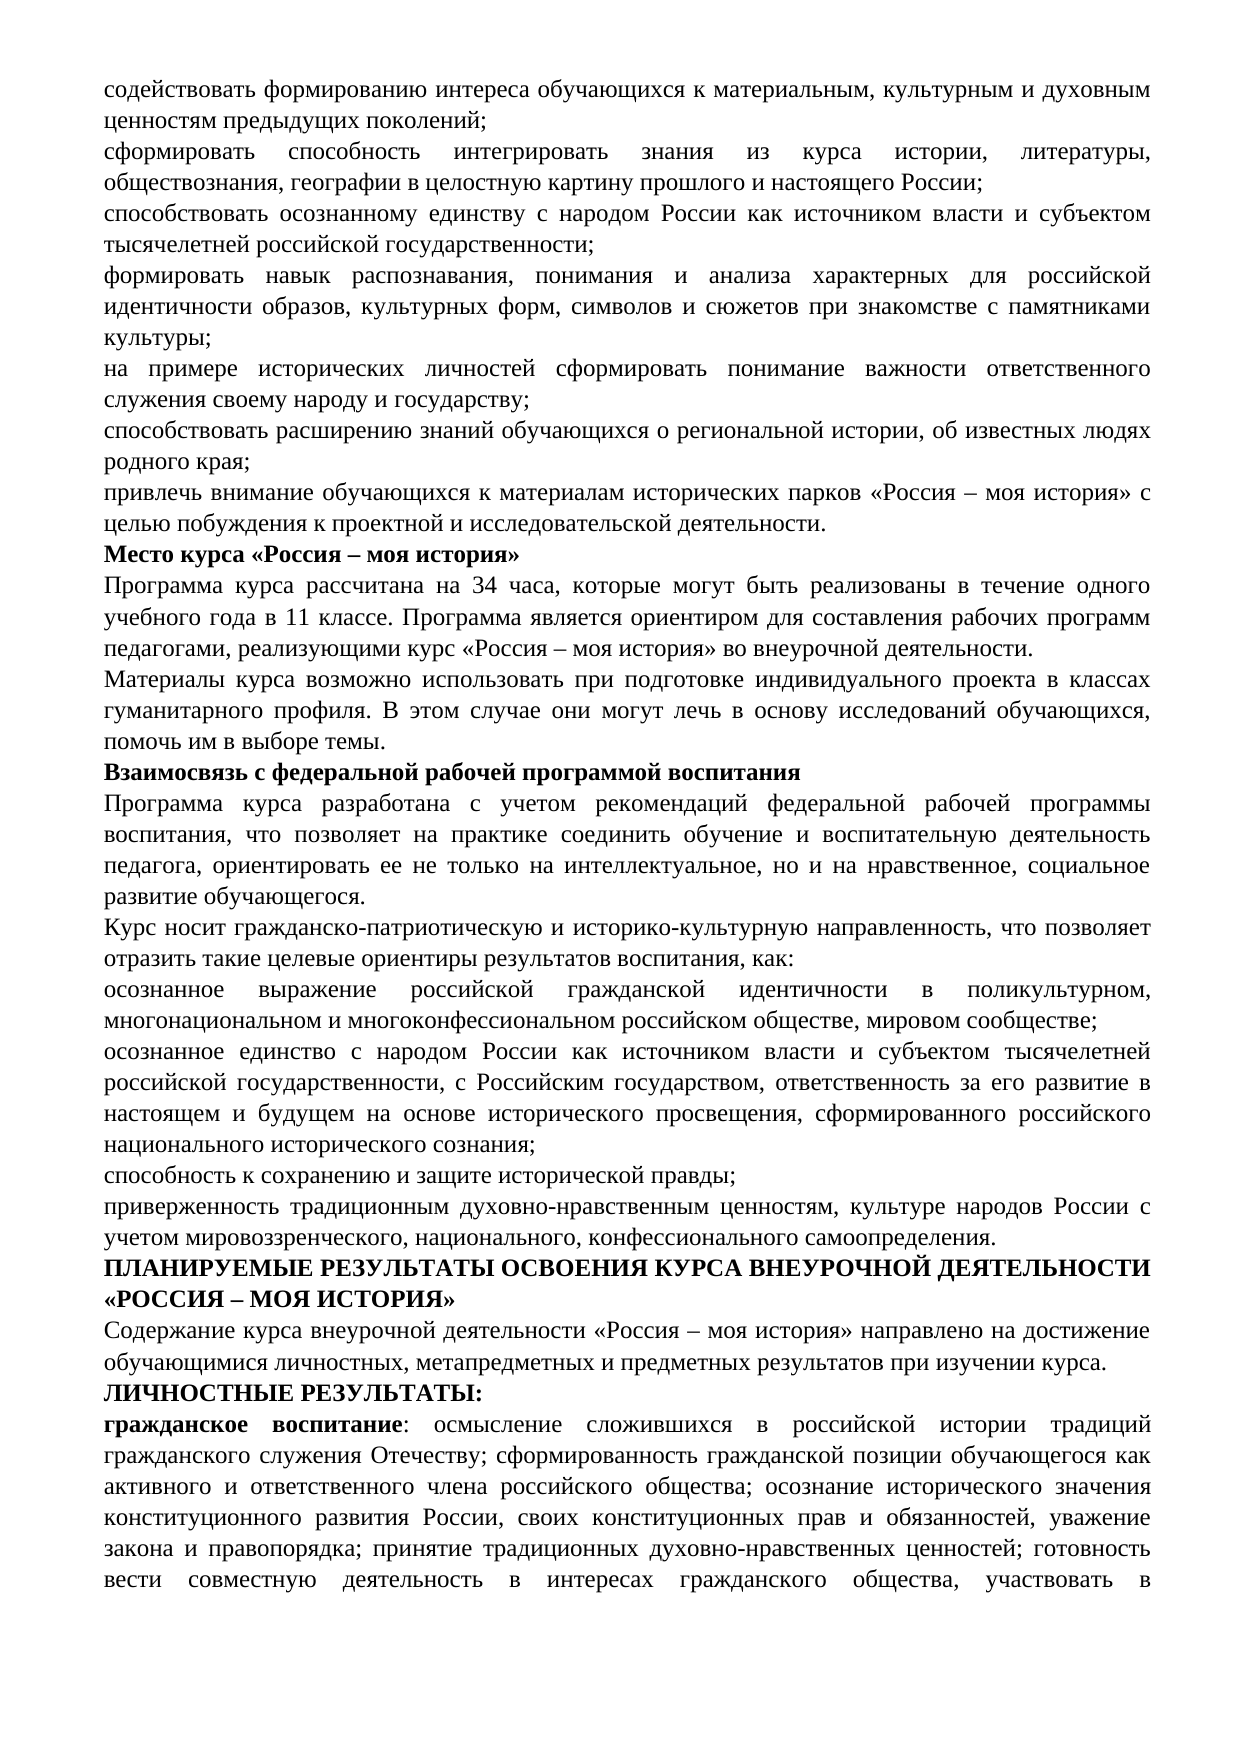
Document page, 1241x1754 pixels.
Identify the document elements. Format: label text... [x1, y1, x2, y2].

text на примере исторических личностей сформировать понимание важности ответственного служения своему народу и государству; [103, 353, 1152, 413]
text Курс носит гражданско-патриотическую и историко-культурную направленность, что позволяет отразить такие целевые ориентиры результатов воспитания, как: [103, 912, 1152, 972]
text способствовать осознанному единству с народом России как источником власти и субъектом тысячелетней российской государственности; [103, 198, 1152, 258]
text осознанное выражение российской гражданской идентичности в поликультурном, многонациональном и многоконфессиональном российском обществе, мировом сообществе; [103, 974, 1152, 1034]
text привлечь внимание обучающихся к материалам исторических парков «Россия – моя история» с целью побуждения к проектной и исследовательской деятельности. [103, 477, 1152, 537]
text Место курса «Россия – моя история» [103, 539, 1152, 568]
text Программа курса рассчитана на 34 часа, которые могут быть реализованы в течение одного учебного года в 11 классе. Программа является ориентиром для составления рабочих программ педагогами, реализующими курс «Россия – моя история» во внеурочной деятельности. [103, 571, 1152, 661]
text формировать навык распознавания, понимания и анализа характерных для российской идентичности образов, культурных форм, символов и сюжетов при знакомстве с памятниками культуры; [103, 260, 1152, 351]
text осознанное единство с народом России как источником власти и субъектом тысячелетней российской государственности, с Российским государством, ответственность за его развитие в настоящем и будущем на основе исторического просвещения, сформированного российского национального исторического сознания; [103, 1036, 1152, 1158]
text Взаимосвязь с федеральной рабочей программой воспитания [103, 757, 1152, 786]
text способствовать расширению знаний обучающихся о региональной истории, об известных людях родного края; [103, 415, 1152, 475]
text способность к сохранению и защите исторической правды; [103, 1160, 1152, 1189]
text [103, 1409, 1152, 1593]
text приверженность традиционным духовно-нравственным ценностям, культуре народов России с учетом мировоззренческого, национального, конфессионального самоопределения. [103, 1191, 1152, 1251]
text Программа курса разработана с учетом рекомендаций федеральной рабочей программы воспитания, что позволяет на практике соединить обучение и воспитательную деятельность педагога, ориентировать ее не только на интеллектуальное, но и на нравственное, социальное развитие обучающегося. [103, 788, 1152, 910]
text ПЛАНИРУЕМЫЕ РЕЗУЛЬТАТЫ ОСВОЕНИЯ КУРСА ВНЕУРОЧНОЙ ДЕЯТЕЛЬНОСТИ «РОССИЯ – МОЯ ИСТОРИЯ» [103, 1253, 1152, 1313]
text ЛИЧНОСТНЫЕ РЕЗУЛЬТАТЫ: [103, 1378, 1152, 1406]
text Материалы курса возможно использовать при подготовке индивидуального проекта в классах гуманитарного профиля. В этом случае они могут лечь в основу исследований обучающихся, помочь им в выборе темы. [103, 664, 1152, 754]
text содействовать формированию интереса обучающихся к материальным, культурным и духовным ценностям предыдущих поколений; [103, 74, 1152, 134]
text Содержание курса внеурочной деятельности «Россия – моя история» направлено на достижение обучающимися личностных, метапредметных и предметных результатов при изучении курса. [103, 1316, 1152, 1375]
text сформировать способность интегрировать знания из курса истории, литературы, обществознания, географии в целостную картину прошлого и настоящего России; [103, 136, 1152, 196]
